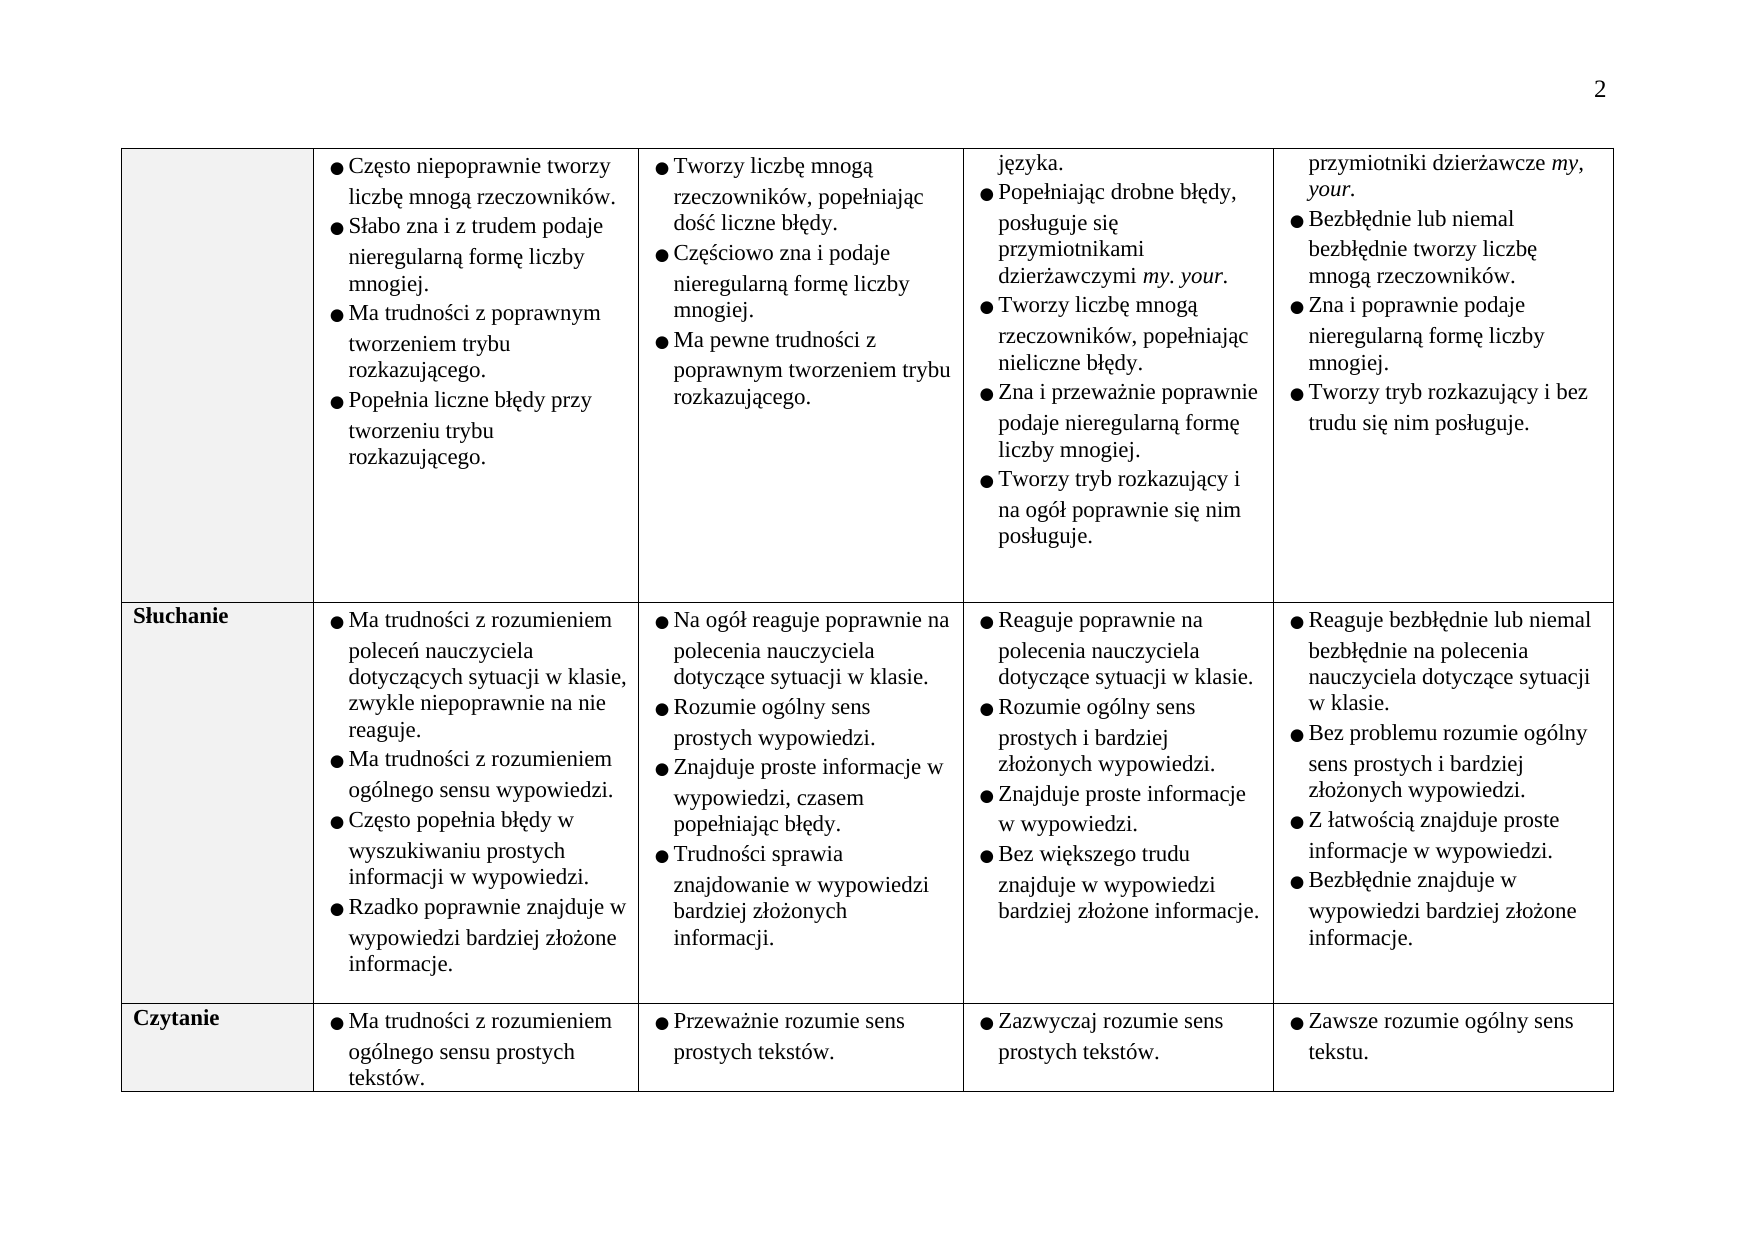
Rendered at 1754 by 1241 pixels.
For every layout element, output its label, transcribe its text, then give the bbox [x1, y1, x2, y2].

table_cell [1274, 1004, 1613, 1091]
table_cell Czytanie [122, 1004, 313, 1091]
table_cell Ma trudności z rozumieniem poleceń nauczyciela dotyczących sytuacji w klasie, zwykle niepoprawnie na nie reaguje. Ma trudności z rozumieniem ogólnego sensu wypowiedzi. Często popełnia błędy w wyszukiwaniu prostych informacji w wypowiedzi. Rzadko poprawnie znajduje w wypowiedzi bardziej złożone informacje. [314, 603, 638, 1003]
table_cell Reaguje poprawnie na polecenia nauczyciela dotyczące sytuacji w klasie. Rozumie ogólny sens prostych i bardziej złożonych wypowiedzi. Znajduje proste informacje w wypowiedzi. Bez większego trudu znajduje w wypowiedzi bardziej złożone informacje. [964, 603, 1273, 1003]
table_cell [639, 1004, 963, 1091]
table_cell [122, 149, 313, 602]
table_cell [639, 149, 963, 602]
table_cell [1274, 149, 1613, 602]
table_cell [314, 1004, 638, 1091]
table_cell Reaguje bezbłędnie lub niemal bezbłędnie na polecenia nauczyciela dotyczące sytuacji w klasie. Bez problemu rozumie ogólny sens prostych i bardziej złożonych wypowiedzi. Z łatwością znajduje proste informacje w wypowiedzi. Bezbłędnie znajduje w wypowiedzi bardziej złożone informacje. [1274, 603, 1613, 1003]
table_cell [964, 149, 1273, 602]
table_cell Słuchanie [122, 603, 313, 1003]
table_cell Na ogół reaguje poprawnie na polecenia nauczyciela dotyczące sytuacji w klasie. Rozumie ogólny sens prostych wypowiedzi. Znajduje proste informacje w wypowiedzi, czasem popełniając błędy. Trudności sprawia znajdowanie w wypowiedzi bardziej złożonych informacji. [639, 603, 963, 1003]
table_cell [314, 149, 638, 602]
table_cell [964, 1004, 1273, 1091]
